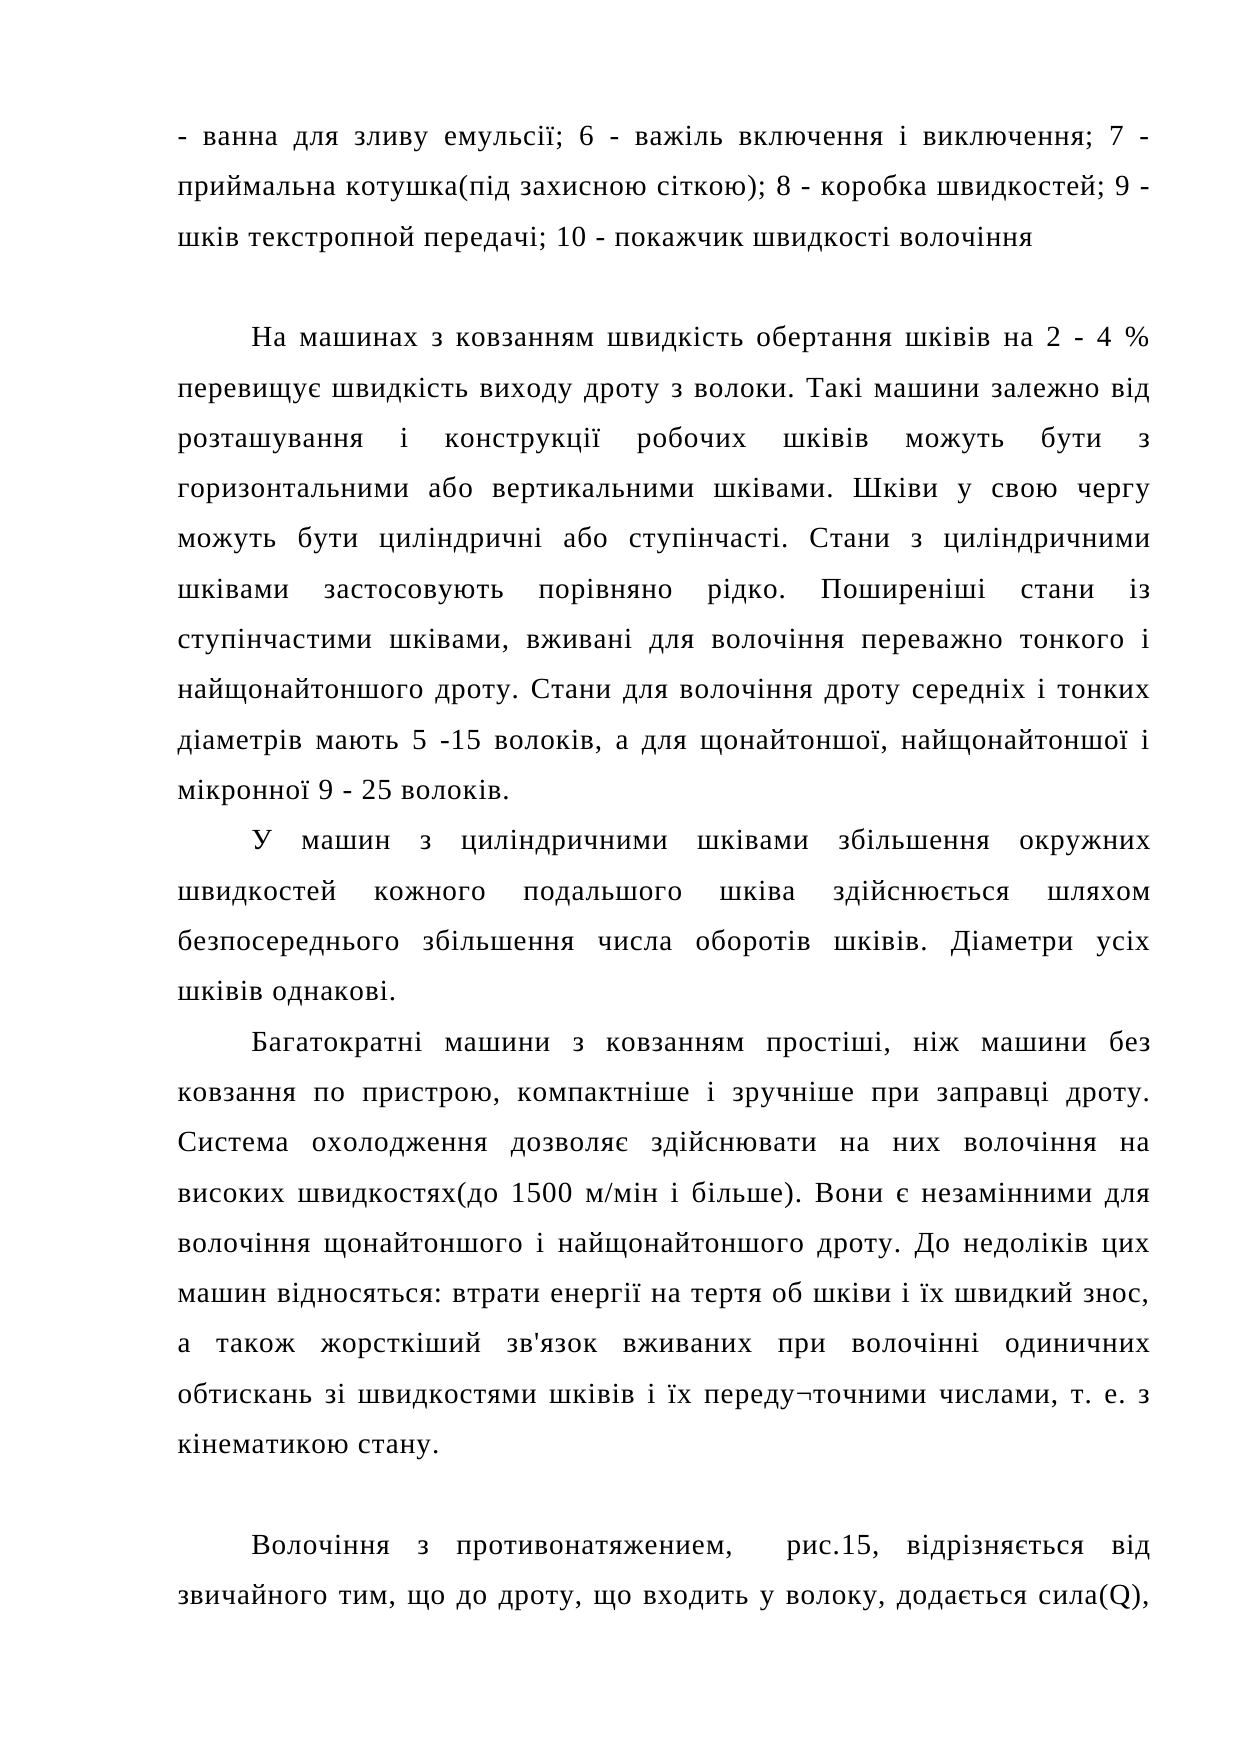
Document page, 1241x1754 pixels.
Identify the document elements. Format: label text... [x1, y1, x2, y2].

text У машин з циліндричними шківами збільшення окружних швидкостей кожного подальшого шківа здійснюється шляхом безпосереднього збільшення числа оборотів шківів. Діаметри усіх шківів однакові. [177, 822, 1152, 1007]
text На машинах з ковзанням швидкість обертання шківів на 2 - 4 % перевищує швидкість виходу дроту з волоки. Такі машини залежно від розташування і конструкції робочих шківів можуть бути з горизонтальними або вертикальними шківами. Шківи у свою чергу можуть бути циліндричні або ступінчасті. Стани з циліндричними шківами застосовують порівняно рідко. Поширеніші стани із ступінчастими шківами, вживані для волочіння переважно тонкого і найщонайтоншого дроту. Стани для волочіння дроту середніх і тонких діаметрів мають 5 -15 волоків, а для щонайтоншої, найщонайтоншої і мікронної 9 - 25 волоків. [177, 319, 1152, 806]
text Багатократні машини з ковзанням простіші, ніж машини без ковзання по пристрою, компактніше і зручніше при заправці дроту. Система охолодження дозволяє здійснювати на них волочіння на високих швидкостях(до 1500 м/мін і більше). Вони є незамінними для волочіння щонайтоншого і найщонайтоншого дроту. До недоліків цих машин відносяться: втрати енергії на тертя об шківи і їх швидкий знос, а також жорсткіший зв'язок вживаних при волочінні одиничних обтискань зі швидкостями шківів і їх переду¬точними числами, т. е. з кінематикою стану. [177, 1024, 1152, 1460]
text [177, 1527, 1152, 1611]
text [177, 118, 1152, 252]
